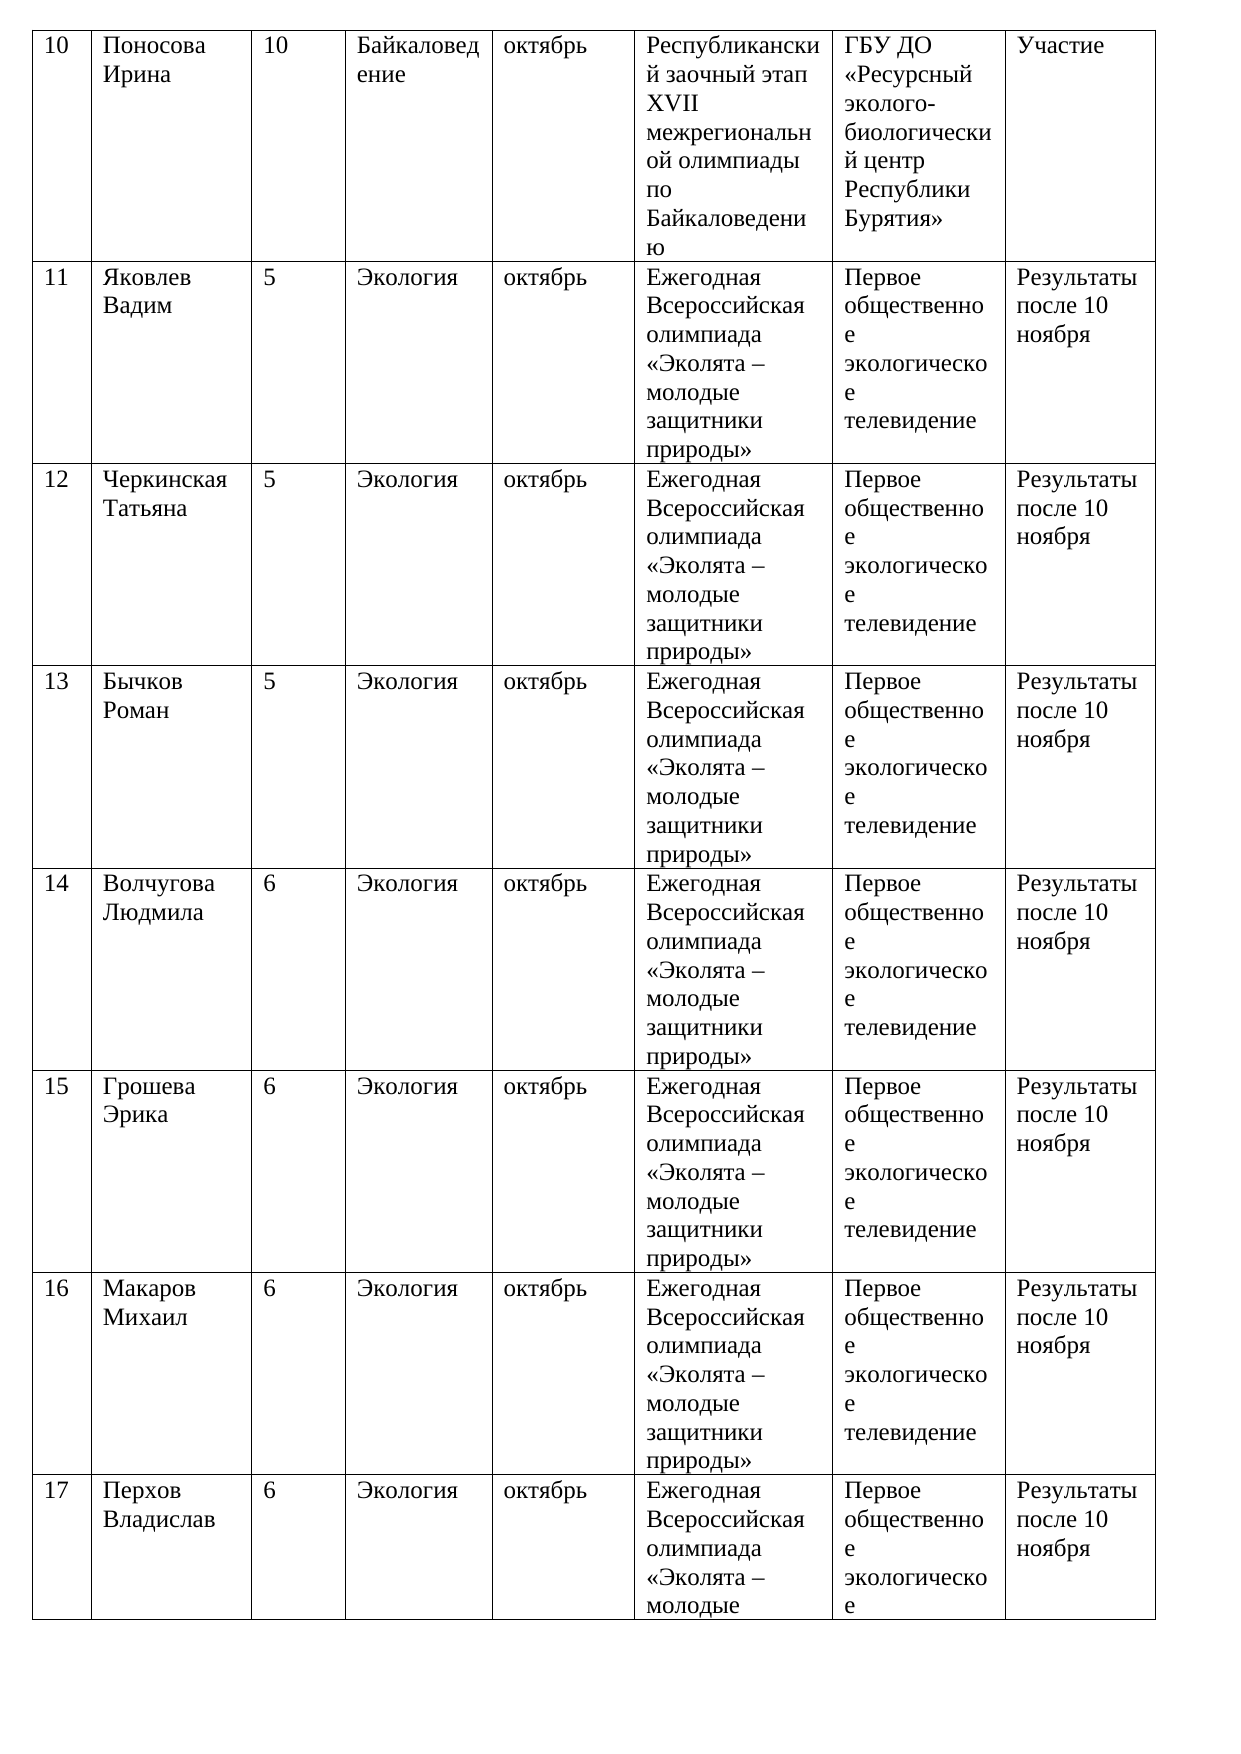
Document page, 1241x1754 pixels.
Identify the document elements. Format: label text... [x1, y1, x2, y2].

table_cell октябрь [493, 1071, 634, 1272]
table_cell Первое общественное экологическое телевидение [833, 464, 1005, 665]
table_cell Первое общественное экологическое телевидение [833, 1273, 1005, 1474]
table_cell октябрь [493, 464, 634, 665]
table_cell Экология [346, 464, 492, 665]
table_cell Первое общественное экологическое телевидение [833, 1071, 1005, 1272]
table_cell Ежегодная Всероссийская олимпиада «Эколята – молодые защитники природы» [635, 869, 832, 1070]
table_cell октябрь [493, 262, 634, 463]
table_cell Байкаловедение [346, 31, 492, 261]
table_cell 10 [252, 31, 345, 261]
table_cell Экология [346, 1475, 492, 1619]
table_cell октябрь [493, 1475, 634, 1619]
table_cell Ежегодная Всероссийская олимпиада «Эколята – молодые защитники природы» [635, 1273, 832, 1474]
table_cell Участие [1006, 31, 1155, 261]
table_cell Ежегодная Всероссийская олимпиада «Эколята – молодые защитники природы» [635, 1071, 832, 1272]
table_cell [635, 31, 832, 261]
table_cell Черкинская Татьяна [92, 464, 251, 665]
table_cell 6 [252, 1273, 345, 1474]
table_cell Ежегодная Всероссийская олимпиада «Эколята – молодые защитники природы» [635, 262, 832, 463]
table_cell октябрь [493, 1273, 634, 1474]
table_cell октябрь [493, 666, 634, 867]
table_cell 17 [33, 1475, 91, 1619]
table_cell 13 [33, 666, 91, 867]
table_cell Экология [346, 666, 492, 867]
table_cell Результаты после 10 ноября [1006, 262, 1155, 463]
table_cell 11 [33, 262, 91, 463]
table_cell 6 [252, 1475, 345, 1619]
table_cell Ежегодная Всероссийская олимпиада «Эколята – молодые защитники природы» [635, 666, 832, 867]
table_cell 5 [252, 262, 345, 463]
table_cell Макаров Михаил [92, 1273, 251, 1474]
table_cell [833, 1475, 1005, 1619]
table_cell Результаты после 10 ноября [1006, 1273, 1155, 1474]
table_cell 6 [252, 869, 345, 1070]
table_cell 16 [33, 1273, 91, 1474]
table_cell 5 [252, 666, 345, 867]
table_cell Результаты после 10 ноября [1006, 464, 1155, 665]
table_cell Поносова Ирина [92, 31, 251, 261]
table_cell октябрь [493, 31, 634, 261]
table_cell Результаты после 10 ноября [1006, 869, 1155, 1070]
table_cell Яковлев Вадим [92, 262, 251, 463]
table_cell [635, 1475, 832, 1619]
table_cell Экология [346, 869, 492, 1070]
table_cell Экология [346, 1071, 492, 1272]
table_cell октябрь [493, 869, 634, 1070]
table_cell Первое общественное экологическое телевидение [833, 262, 1005, 463]
table_cell Ежегодная Всероссийская олимпиада «Эколята – молодые защитники природы» [635, 464, 832, 665]
table_cell Волчугова Людмила [92, 869, 251, 1070]
table_cell Первое общественное экологическое телевидение [833, 666, 1005, 867]
table_cell 5 [252, 464, 345, 665]
table_cell Результаты после 10 ноября [1006, 1071, 1155, 1272]
table_cell Экология [346, 1273, 492, 1474]
table_cell 15 [33, 1071, 91, 1272]
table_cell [1006, 1475, 1155, 1619]
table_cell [833, 31, 1005, 261]
table_cell Первое общественное экологическое телевидение [833, 869, 1005, 1070]
table_cell 14 [33, 869, 91, 1070]
table_cell Результаты после 10 ноября [1006, 666, 1155, 867]
table_cell 12 [33, 464, 91, 665]
table_cell Грошева Эрика [92, 1071, 251, 1272]
table_cell 10 [33, 31, 91, 261]
table_cell Бычков Роман [92, 666, 251, 867]
table_cell 6 [252, 1071, 345, 1272]
table_cell Перхов Владислав [92, 1475, 251, 1619]
table_cell Экология [346, 262, 492, 463]
